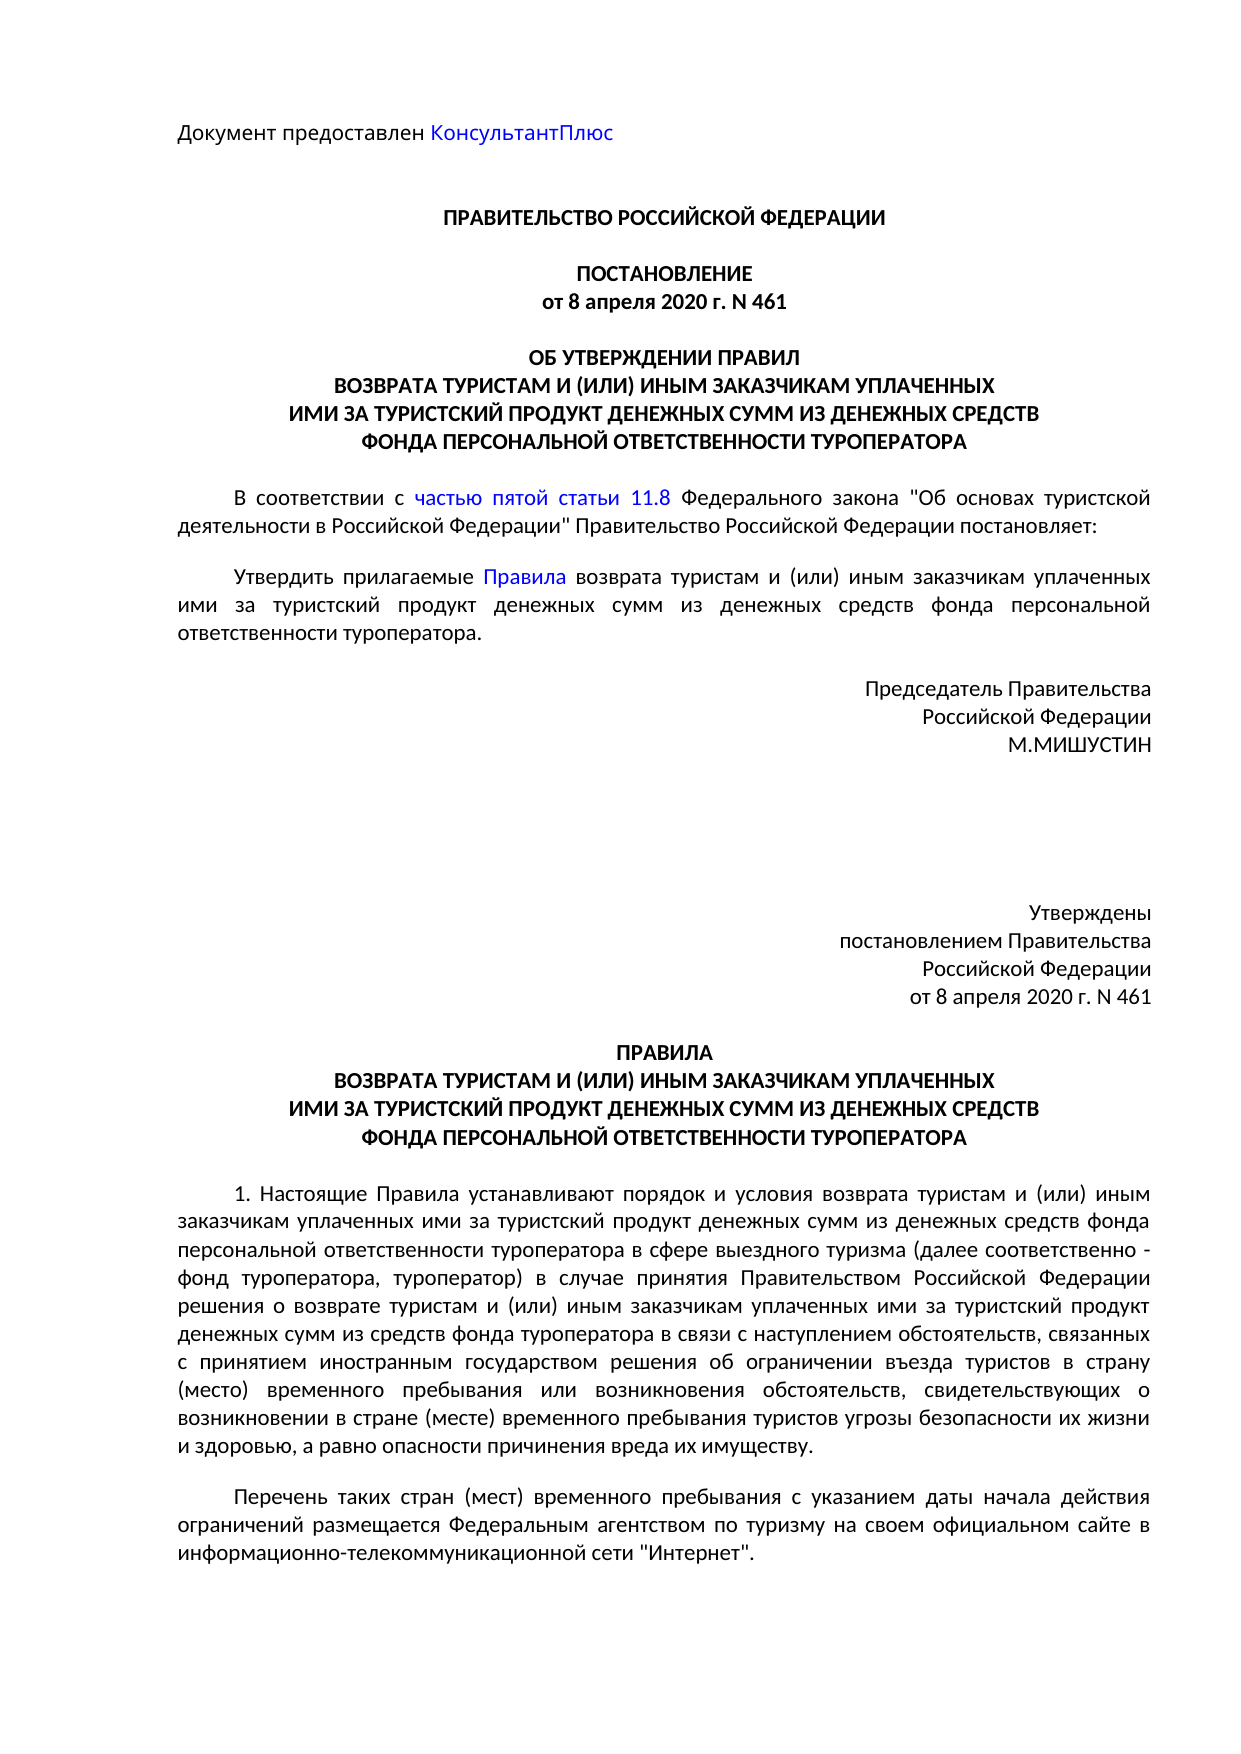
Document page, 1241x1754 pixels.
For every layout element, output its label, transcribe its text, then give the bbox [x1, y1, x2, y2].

title Документ предоставлен КонсультантПлюс [177, 118, 1152, 175]
title ПРАВИТЕЛЬСТВО РОССИЙСКОЙ ФЕДЕРАЦИИ [177, 203, 1152, 231]
text 1. Настоящие Правила устанавливают порядок и условия возврата туристам и (или) иным заказчикам уплаченных ими за туристский продукт денежных сумм из денежных средств фонда персональной ответственности туроператора в сфере выездного туризма (далее соответственно - фонд туроператора, туроператор) в случае принятия Правительством Российской Федерации решения о возврате туристам и (или) иным заказчикам уплаченных ими за туристский продукт денежных сумм из средств фонда туроператора в связи с наступлением обстоятельств, связанных с принятием иностранным государством решения об ограничении въезда туристов в страну (место) временного пребывания или возникновения обстоятельств, свидетельствующих о возникновении в стране (месте) временного пребывания туристов угрозы безопасности их жизни и здоровью, а равно опасности причинения вреда их имуществу. [177, 1179, 1152, 1459]
text Председатель Правительства [177, 674, 1152, 702]
title ИМИ ЗА ТУРИСТСКИЙ ПРОДУКТ ДЕНЕЖНЫХ СУММ ИЗ ДЕНЕЖНЫХ СРЕДСТВ [177, 1094, 1152, 1123]
text Утверждены [177, 898, 1152, 926]
title ВОЗВРАТА ТУРИСТАМ И (ИЛИ) ИНЫМ ЗАКАЗЧИКАМ УПЛАЧЕННЫХ [177, 1067, 1152, 1094]
text постановлением Правительства [177, 926, 1152, 954]
text Утвердить прилагаемые Правила возврата туристам и (или) иным заказчикам уплаченных ими за туристский продукт денежных сумм из денежных средств фонда персональной ответственности туроператора. [177, 562, 1152, 646]
text от 8 апреля 2020 г. N 461 [177, 982, 1152, 1011]
text В соответствии с частью пятой статьи 11.8 Федерального закона "Об основах туристской деятельности в Российской Федерации" Правительство Российской Федерации постановляет: [177, 483, 1152, 539]
text М.МИШУСТИН [177, 730, 1152, 758]
title ПРАВИЛА [177, 1038, 1152, 1067]
title ПОСТАНОВЛЕНИЕ [177, 259, 1152, 287]
text Российской Федерации [177, 702, 1152, 730]
title ФОНДА ПЕРСОНАЛЬНОЙ ОТВЕТСТВЕННОСТИ ТУРОПЕРАТОРА [177, 1123, 1152, 1151]
title ФОНДА ПЕРСОНАЛЬНОЙ ОТВЕТСТВЕННОСТИ ТУРОПЕРАТОРА [177, 427, 1152, 455]
title ВОЗВРАТА ТУРИСТАМ И (ИЛИ) ИНЫМ ЗАКАЗЧИКАМ УПЛАЧЕННЫХ [177, 371, 1152, 399]
title ИМИ ЗА ТУРИСТСКИЙ ПРОДУКТ ДЕНЕЖНЫХ СУММ ИЗ ДЕНЕЖНЫХ СРЕДСТВ [177, 399, 1152, 427]
text Российской Федерации [177, 954, 1152, 982]
title ОБ УТВЕРЖДЕНИИ ПРАВИЛ [177, 343, 1152, 371]
text Перечень таких стран (мест) временного пребывания с указанием даты начала действия ограничений размещается Федеральным агентством по туризму на своем официальном сайте в информационно-телекоммуникационной сети "Интернет". [177, 1482, 1152, 1566]
title от 8 апреля 2020 г. N 461 [177, 287, 1152, 315]
